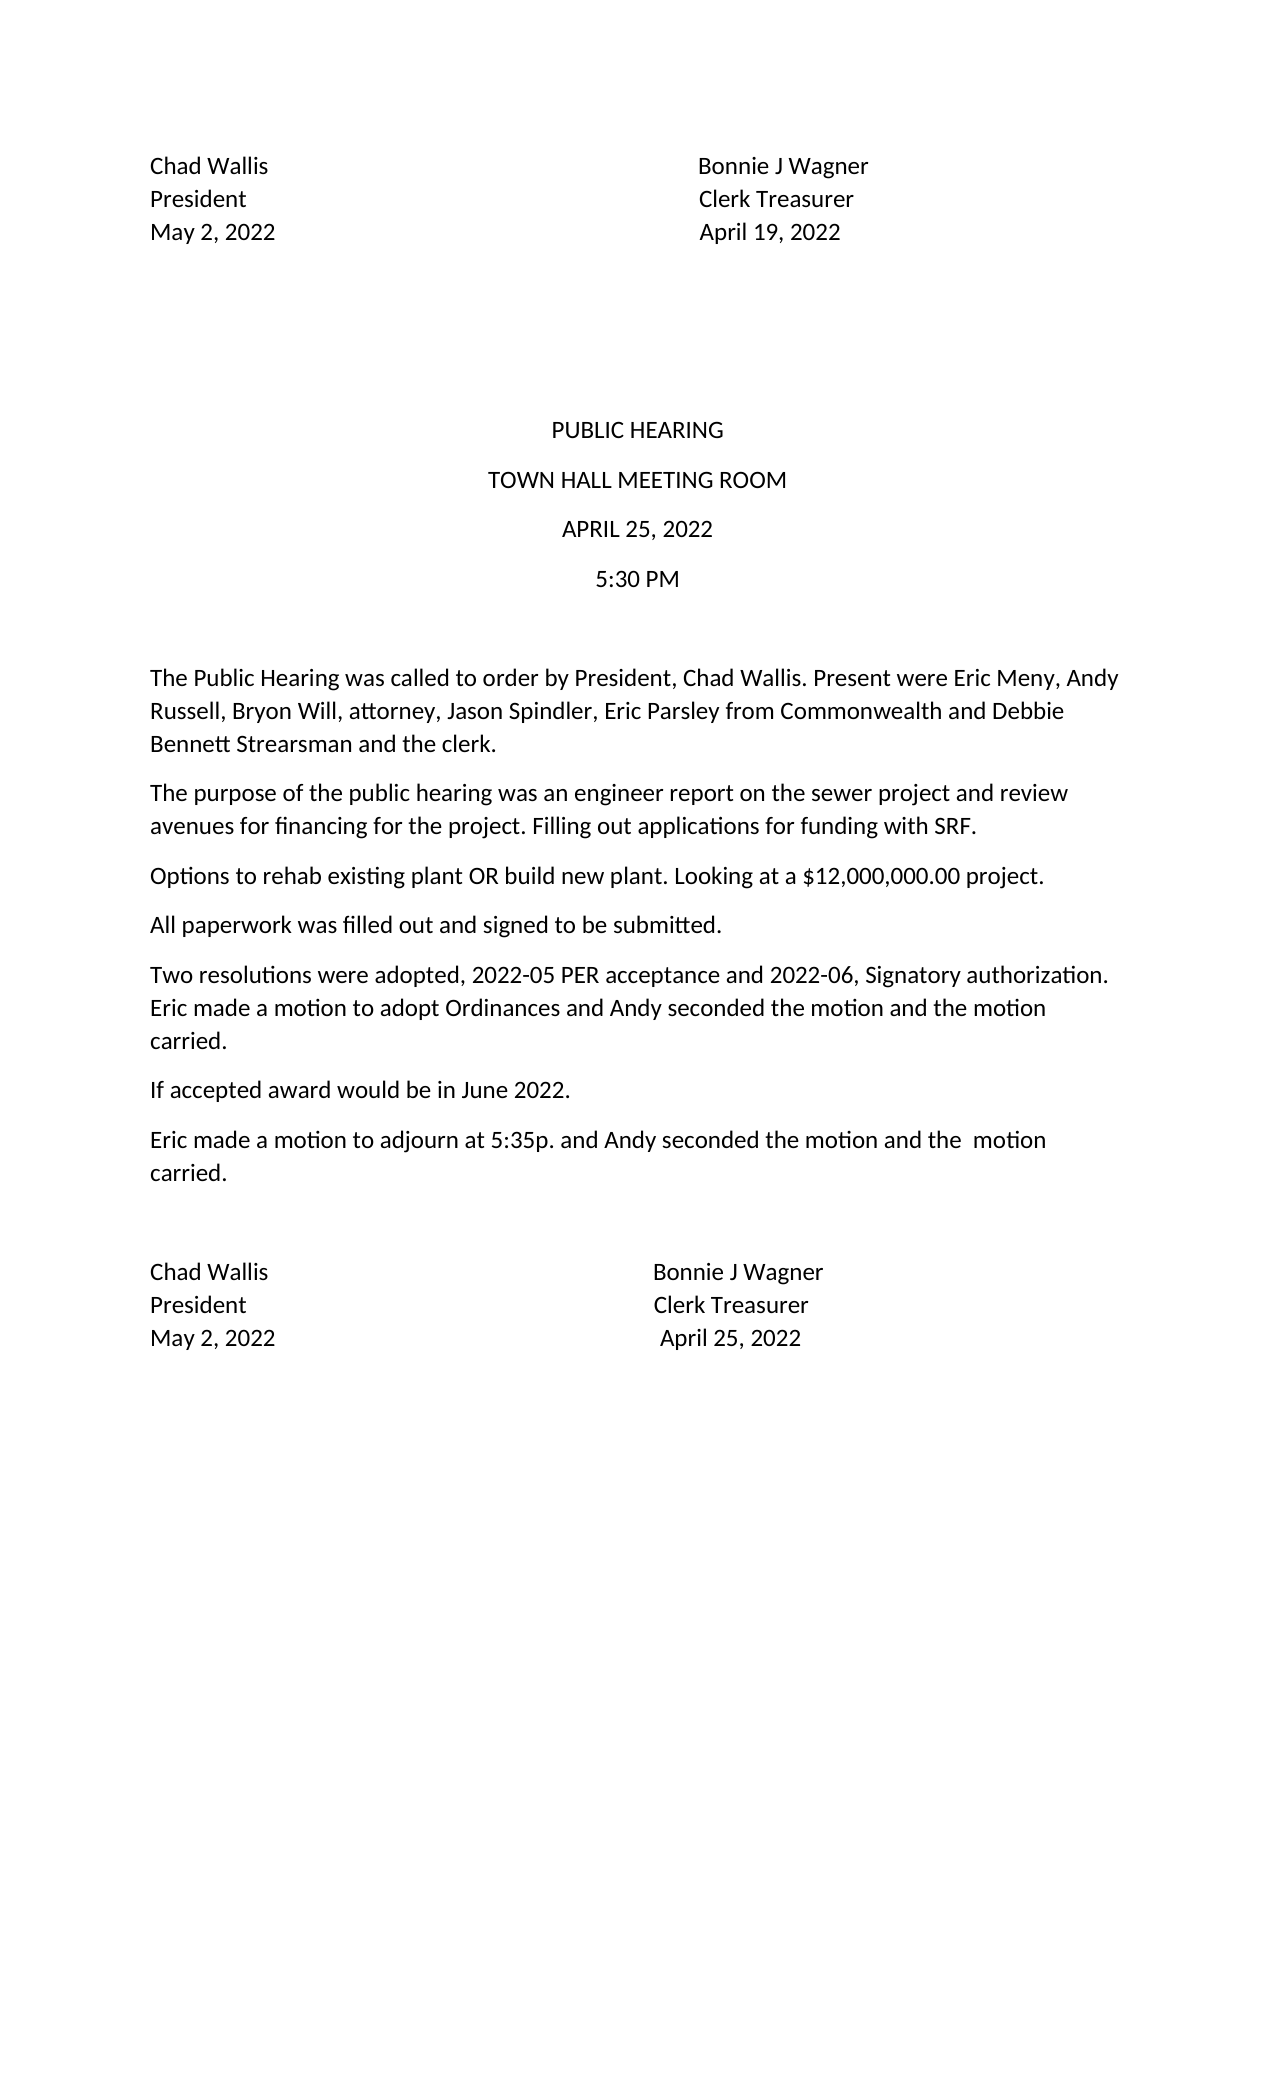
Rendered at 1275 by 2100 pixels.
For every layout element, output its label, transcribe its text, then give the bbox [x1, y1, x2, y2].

text Chad Wallis Bonnie J Wagner [150, 150, 1125, 181]
text Options to rehab existing plant OR build new plant. Looking at a $12,000,000.00 project. [150, 860, 1125, 891]
text President Clerk Treasurer [150, 183, 1125, 213]
text APRIL 25, 2022 [150, 513, 1125, 544]
text Eric made a motion to adjourn at 5:35p. and Andy seconded the motion and the motion carried. [150, 1124, 1125, 1188]
text Two resolutions were adopted, 2022-05 PER acceptance and 2022-06, Signatory authorization. Eric made a motion to adopt Ordinances and Andy seconded the motion and the motion carried. [150, 959, 1125, 1056]
text PUBLIC HEARING [150, 414, 1125, 445]
text 5:30 PM [150, 563, 1125, 593]
text President Clerk Treasurer [150, 1289, 1125, 1320]
text May 2, 2022 April 19, 2022 [150, 216, 1125, 246]
text If accepted award would be in June 2022. [150, 1074, 1125, 1105]
text All paperwork was filled out and signed to be submitted. [150, 909, 1125, 940]
text TOWN HALL MEETING ROOM [150, 464, 1125, 494]
text The purpose of the public hearing was an engineer report on the sewer project and review avenues for financing for the project. Filling out applications for funding with SRF. [150, 777, 1125, 841]
text May 2, 2022 April 25, 2022 [150, 1322, 1125, 1353]
text The Public Hearing was called to order by President, Chad Wallis. Present were Eric Meny, Andy Russell, Bryon Will, attorney, Jason Spindler, Eric Parsley from Commonwealth and Debbie Bennett Strearsman and the clerk. [150, 662, 1125, 758]
text Chad Wallis Bonnie J Wagner [150, 1256, 1125, 1287]
